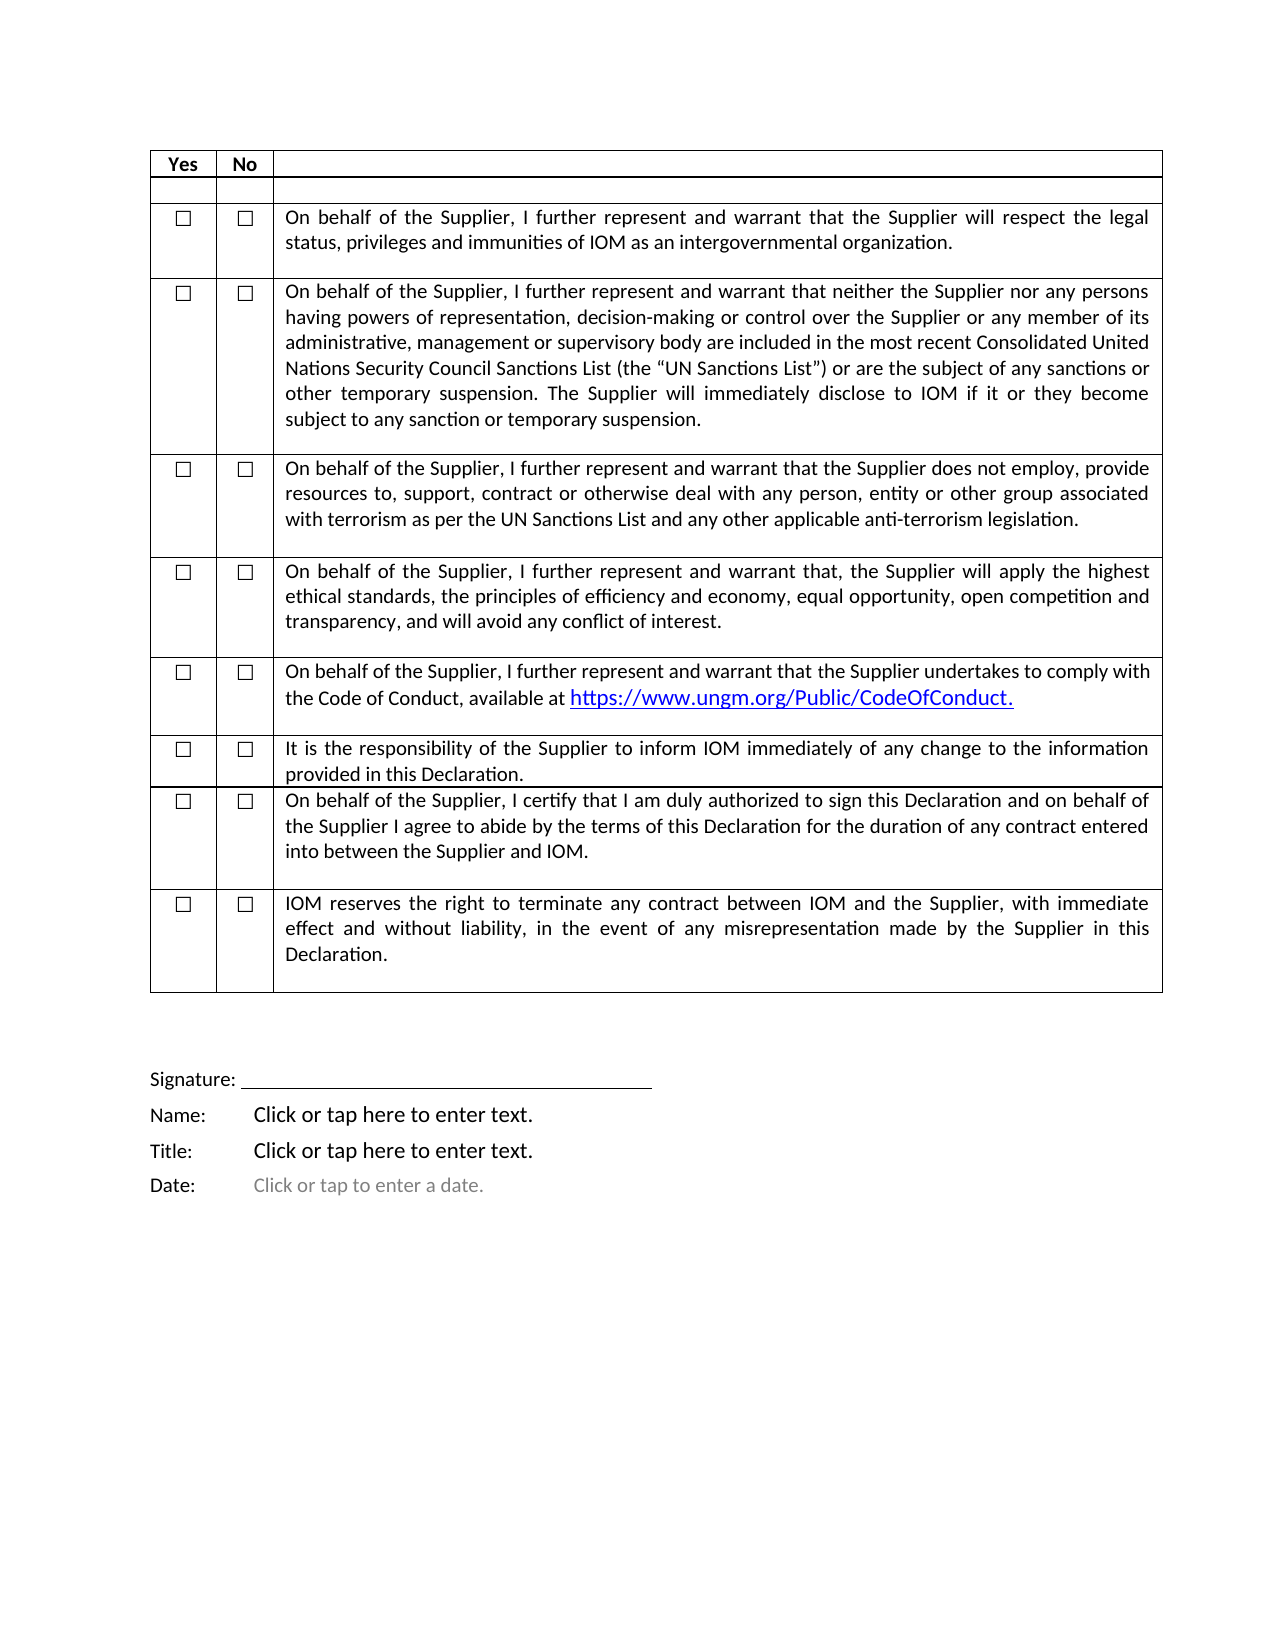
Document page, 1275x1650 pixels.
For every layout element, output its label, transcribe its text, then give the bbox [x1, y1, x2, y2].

table_header Yes [151, 151, 216, 176]
text Name: [150, 1100, 1125, 1128]
text Signature: [150, 1066, 1125, 1091]
text Title: [150, 1136, 1125, 1164]
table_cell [274, 178, 1162, 203]
table_cell IOM reserves the right to terminate any contract between IOM and the Supplier, with immediate effect and without liability, in the event of any misrepresentation made by the Supplier in this Declaration. [274, 890, 1162, 992]
table_cell On behalf of the Supplier, I further represent and warrant that neither the Supplier nor any persons having powers of representation, decision-making or control over the Supplier or any member of its administrative, management or supervisory body are included in the most recent Consolidated United Nations Security Council Sanctions List (the “UN Sanctions List”) or are the subject of any sanctions or other temporary suspension. The Supplier will immediately disclose to IOM if it or they become subject to any sanction or temporary suspension. [274, 279, 1162, 454]
table_cell On behalf of the Supplier, I certify that I am duly authorized to sign this Declaration and on behalf of the Supplier I agree to abide by the terms of this Declaration for the duration of any contract entered into between the Supplier and IOM. [274, 788, 1162, 889]
table_header [274, 151, 1162, 176]
table_header No [217, 151, 273, 176]
table_cell On behalf of the Supplier, I further represent and warrant that the Supplier does not employ, provide resources to, support, contract or otherwise deal with any person, entity or other group associated with terrorism as per the UN Sanctions List and any other applicable anti-terrorism legislation. [274, 455, 1162, 557]
table_cell On behalf of the Supplier, I further represent and warrant that the Supplier undertakes to comply with the Code of Conduct, available at https://www.ungm.org/Public/CodeOfConduct. [274, 658, 1162, 734]
table_cell On behalf of the Supplier, I further represent and warrant that the Supplier will respect the legal status, privileges and immunities of IOM as an intergovernmental organization. [274, 204, 1162, 278]
table_cell It is the responsibility of the Supplier to inform IOM immediately of any change to the information provided in this Declaration. [274, 736, 1162, 786]
table_cell On behalf of the Supplier, I further represent and warrant that, the Supplier will apply the highest ethical standards, the principles of efficiency and economy, equal opportunity, open competition and transparency, and will avoid any conflict of interest. [274, 558, 1162, 657]
text Date: [150, 1173, 1125, 1198]
